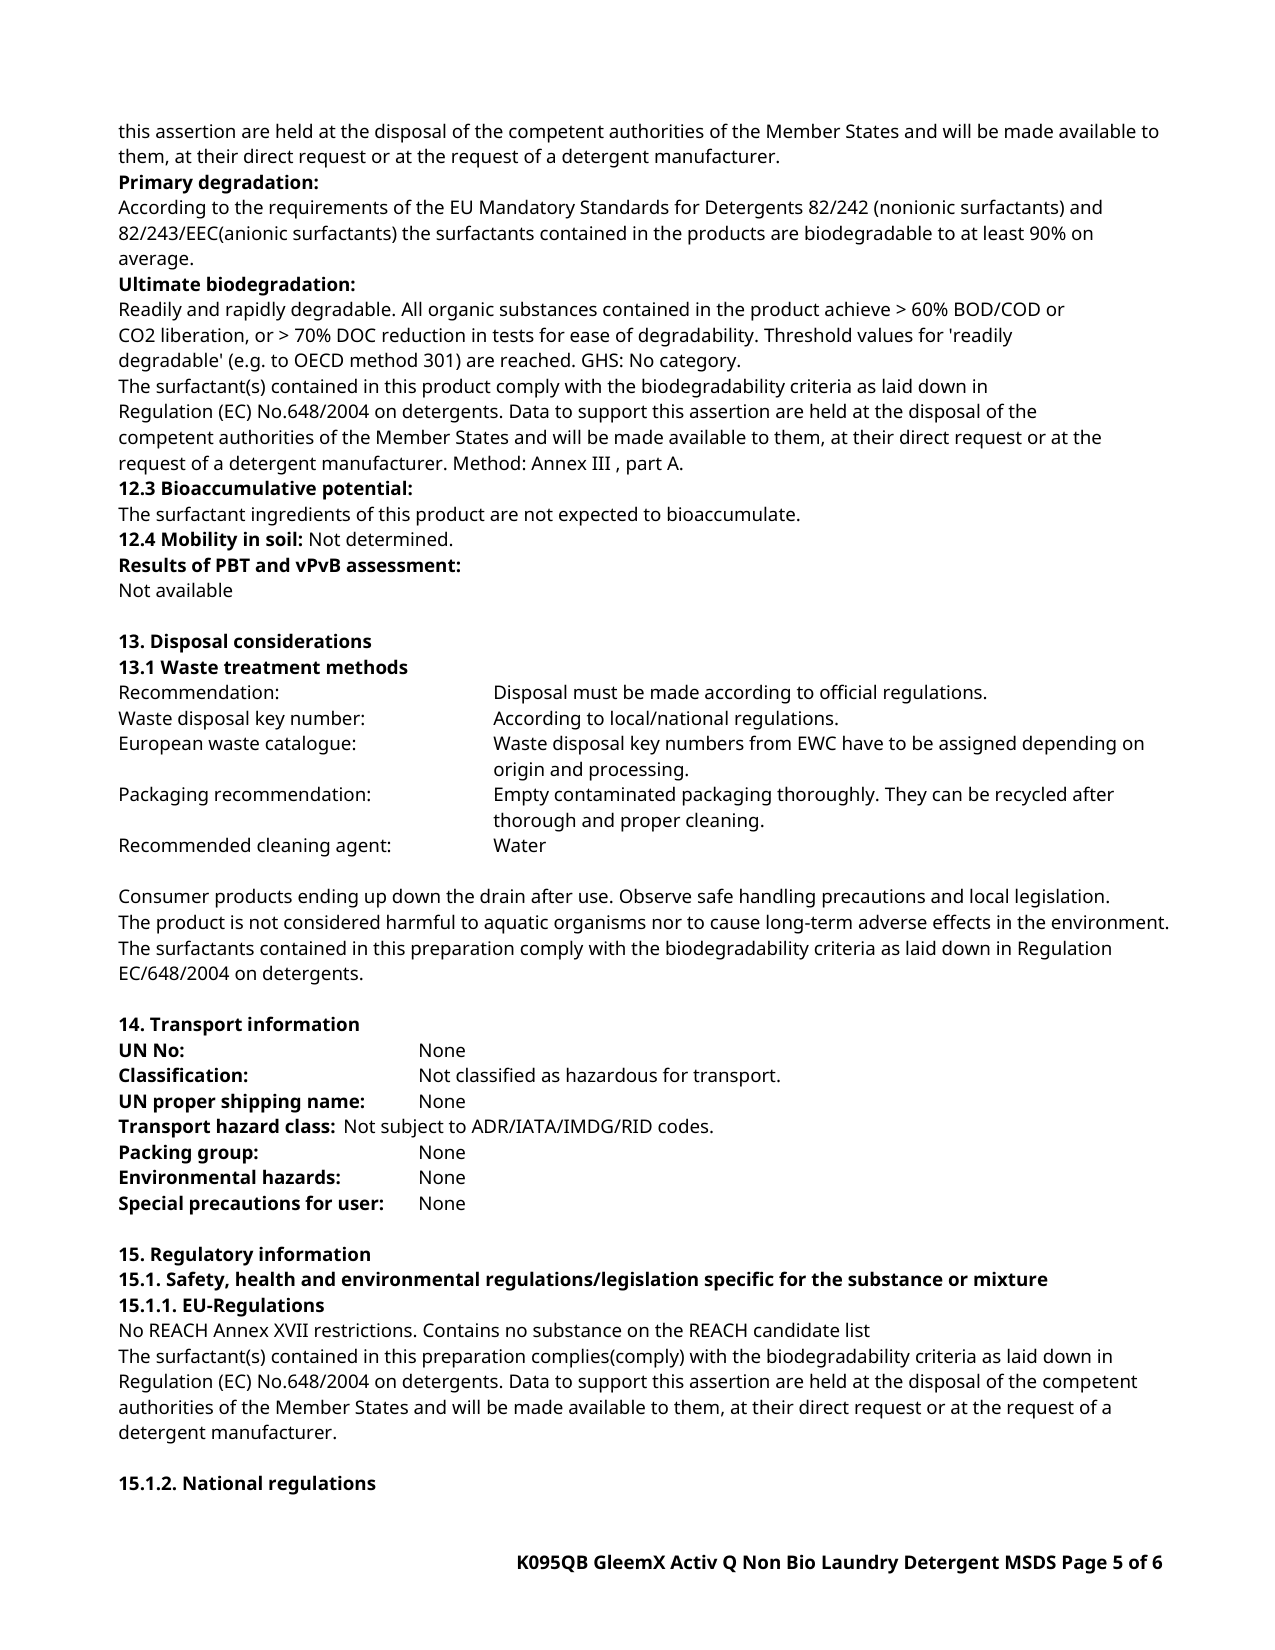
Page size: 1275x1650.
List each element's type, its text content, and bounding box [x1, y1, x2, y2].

text Not available [118, 577, 1200, 603]
text 12.4 Mobility in soil: Not determined. [118, 526, 1200, 552]
text 15. Regulatory information [118, 1241, 1200, 1267]
text European waste catalogue: Waste disposal key numbers from EWC have to be assigned depending on origin and processing. [118, 731, 1200, 782]
text Packaging recommendation: Empty contaminated packaging thoroughly. They can be recycled after thorough and proper cleaning. [118, 782, 1200, 833]
text UN proper shipping name: None [118, 1088, 1200, 1113]
text No REACH Annex XVII restrictions. Contains no substance on the REACH candidate list [118, 1318, 1200, 1343]
text Results of PBT and vPvB assessment: [118, 552, 1200, 577]
text 15.1. Safety, health and environmental regulations/legislation specific for the substance or mixture [118, 1267, 1200, 1292]
text 13. Disposal considerations [118, 628, 1200, 654]
text Readily and rapidly degradable. All organic substances contained in the product achieve > 60% BOD/COD or [118, 297, 1200, 322]
text request of a detergent manufacturer. Method: Annex III , part A. [118, 450, 1200, 475]
text CO2 liberation, or > 70% DOC reduction in tests for ease of degradability. Threshold values for 'readily [118, 322, 1200, 348]
text The surfactant(s) contained in this preparation complies(comply) with the biodegradability criteria as laid down in Regulation (EC) No.648/2004 on detergents. Data to support this assertion are held at the disposal of the competent authorities of the Member States and will be made available to them, at their direct request or at the request of a detergent manufacturer. [118, 1343, 1200, 1445]
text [118, 118, 1200, 169]
text average. [118, 246, 1200, 271]
text Recommended cleaning agent: Water [118, 833, 1200, 858]
text The product is not considered harmful to aquatic organisms nor to cause long-term adverse effects in the environment. The surfactants contained in this preparation comply with the biodegradability criteria as laid down in Regulation EC/648/2004 on detergents. [118, 909, 1200, 986]
text Classification: Not classified as hazardous for transport. [118, 1062, 1200, 1088]
text Special precautions for user: None [118, 1190, 1200, 1216]
text degradable' (e.g. to OECD method 301) are reached. GHS: No category. [118, 348, 1200, 373]
text Environmental hazards: None [118, 1164, 1200, 1190]
text According to the requirements of the EU Mandatory Standards for Detergents 82/242 (nonionic surfactants) and [118, 195, 1200, 220]
text competent authorities of the Member States and will be made available to them, at their direct request or at the [118, 424, 1200, 450]
text Transport hazard class: Not subject to ADR/IATA/IMDG/RID codes. [118, 1113, 1200, 1139]
text Regulation (EC) No.648/2004 on detergents. Data to support this assertion are held at the disposal of the [118, 399, 1200, 424]
text The surfactant ingredients of this product are not expected to bioaccumulate. [118, 501, 1200, 526]
text 13.1 Waste treatment methods [118, 654, 1200, 679]
text The surfactant(s) contained in this product comply with the biodegradability criteria as laid down in [118, 373, 1200, 399]
text Ultimate biodegradation: [118, 271, 1200, 297]
text 14. Transport information [118, 1011, 1200, 1037]
text Waste disposal key number: According to local/national regulations. [118, 705, 1200, 731]
text Consumer products ending up down the drain after use. Observe safe handling precautions and local legislation. [118, 884, 1200, 909]
text Packing group: None [118, 1139, 1200, 1164]
text 15.1.1. EU-Regulations [118, 1292, 1200, 1318]
text UN No: None [118, 1037, 1200, 1062]
text 12.3 Bioaccumulative potential: [118, 475, 1200, 501]
text Primary degradation: [118, 169, 1200, 195]
text 82/243/EEC(anionic surfactants) the surfactants contained in the products are biodegradable to at least 90% on [118, 220, 1200, 246]
text 15.1.2. National regulations [118, 1471, 1200, 1496]
text Recommendation: Disposal must be made according to official regulations. [118, 679, 1200, 705]
